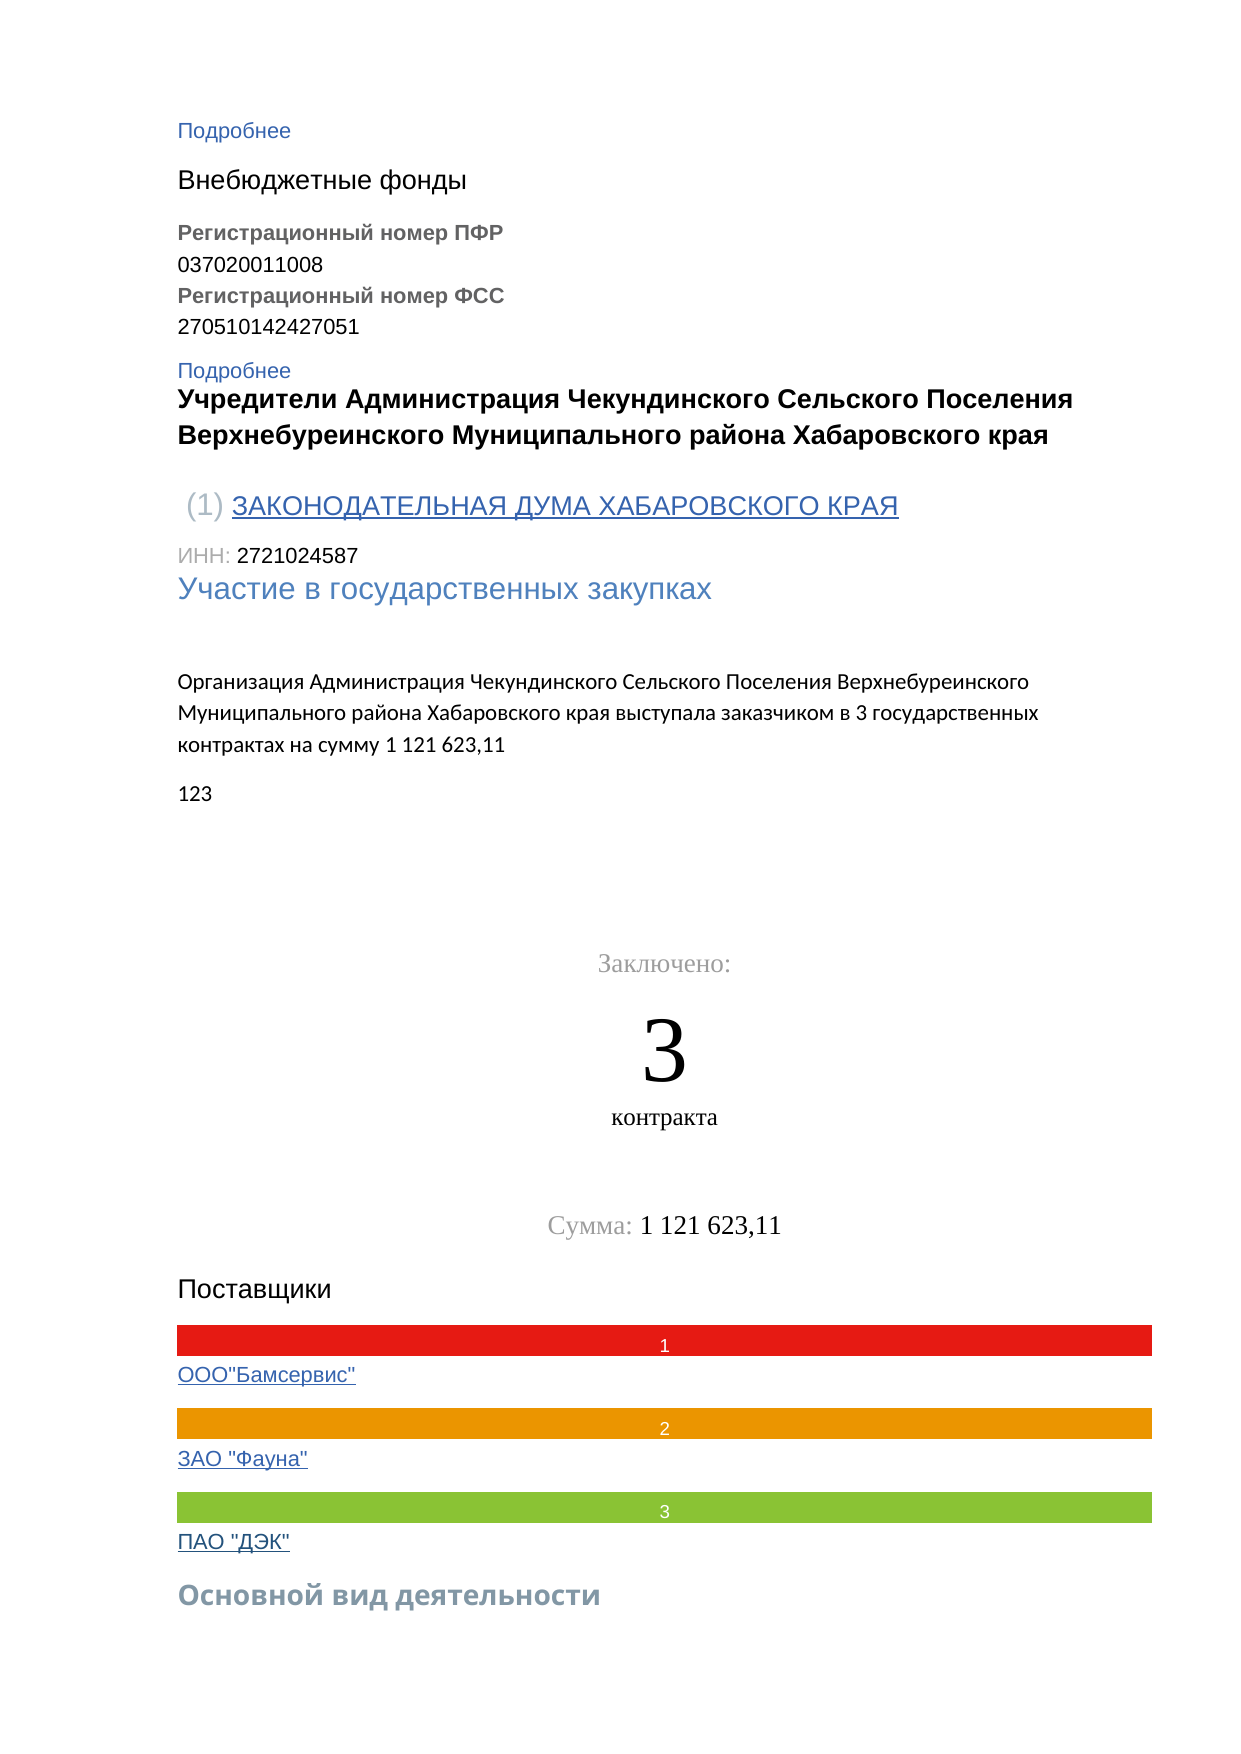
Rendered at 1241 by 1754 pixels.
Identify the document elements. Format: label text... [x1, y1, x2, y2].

text ПАО "ДЭК" [177, 1523, 1152, 1554]
text 2 [177, 1408, 1152, 1439]
subtitle Участие в государственных закупках [177, 568, 1152, 606]
text ООО"Бамсервис" [177, 1356, 1152, 1387]
subtitle Учредители Администрация Чекундинского Сельского Поселения Верхнебуреинского Муниципального района Хабаровского края [177, 383, 1152, 450]
text 037020011008 [177, 245, 1152, 277]
text 1 [177, 1325, 1152, 1356]
text Подробнее [177, 118, 1152, 143]
text Сумма: 1 121 623,11 [177, 1209, 1152, 1240]
text 270510142427051 [177, 308, 1152, 339]
text Заключено: [177, 947, 1152, 978]
text 3 [177, 994, 1152, 1102]
text 123 [177, 779, 1152, 807]
text Поставщики [177, 1273, 1152, 1304]
text (1) ЗАКОНОДАТЕЛЬНАЯ ДУМА ХАБАРОВСКОГО КРАЯ [224, 486, 1152, 522]
text Регистрационный номер ФСС [177, 277, 1152, 308]
text Подробнее [177, 358, 1152, 383]
text Внебюджетные фонды [177, 164, 1152, 195]
text Регистрационный номер ПФР [177, 214, 1152, 245]
text ИНН: 2721024587 [177, 543, 1152, 568]
text контракта [177, 1102, 1152, 1131]
text Основной вид деятельности [177, 1575, 1152, 1613]
text ЗАО "Фауна" [177, 1439, 1152, 1471]
text Организация Администрация Чекундинского Сельского Поселения Верхнебуреинского Муниципального района Хабаровского края выступала заказчиком в 3 государственных контрактах на сумму 1 121 623,11 [177, 664, 1152, 758]
text 3 [177, 1492, 1152, 1523]
